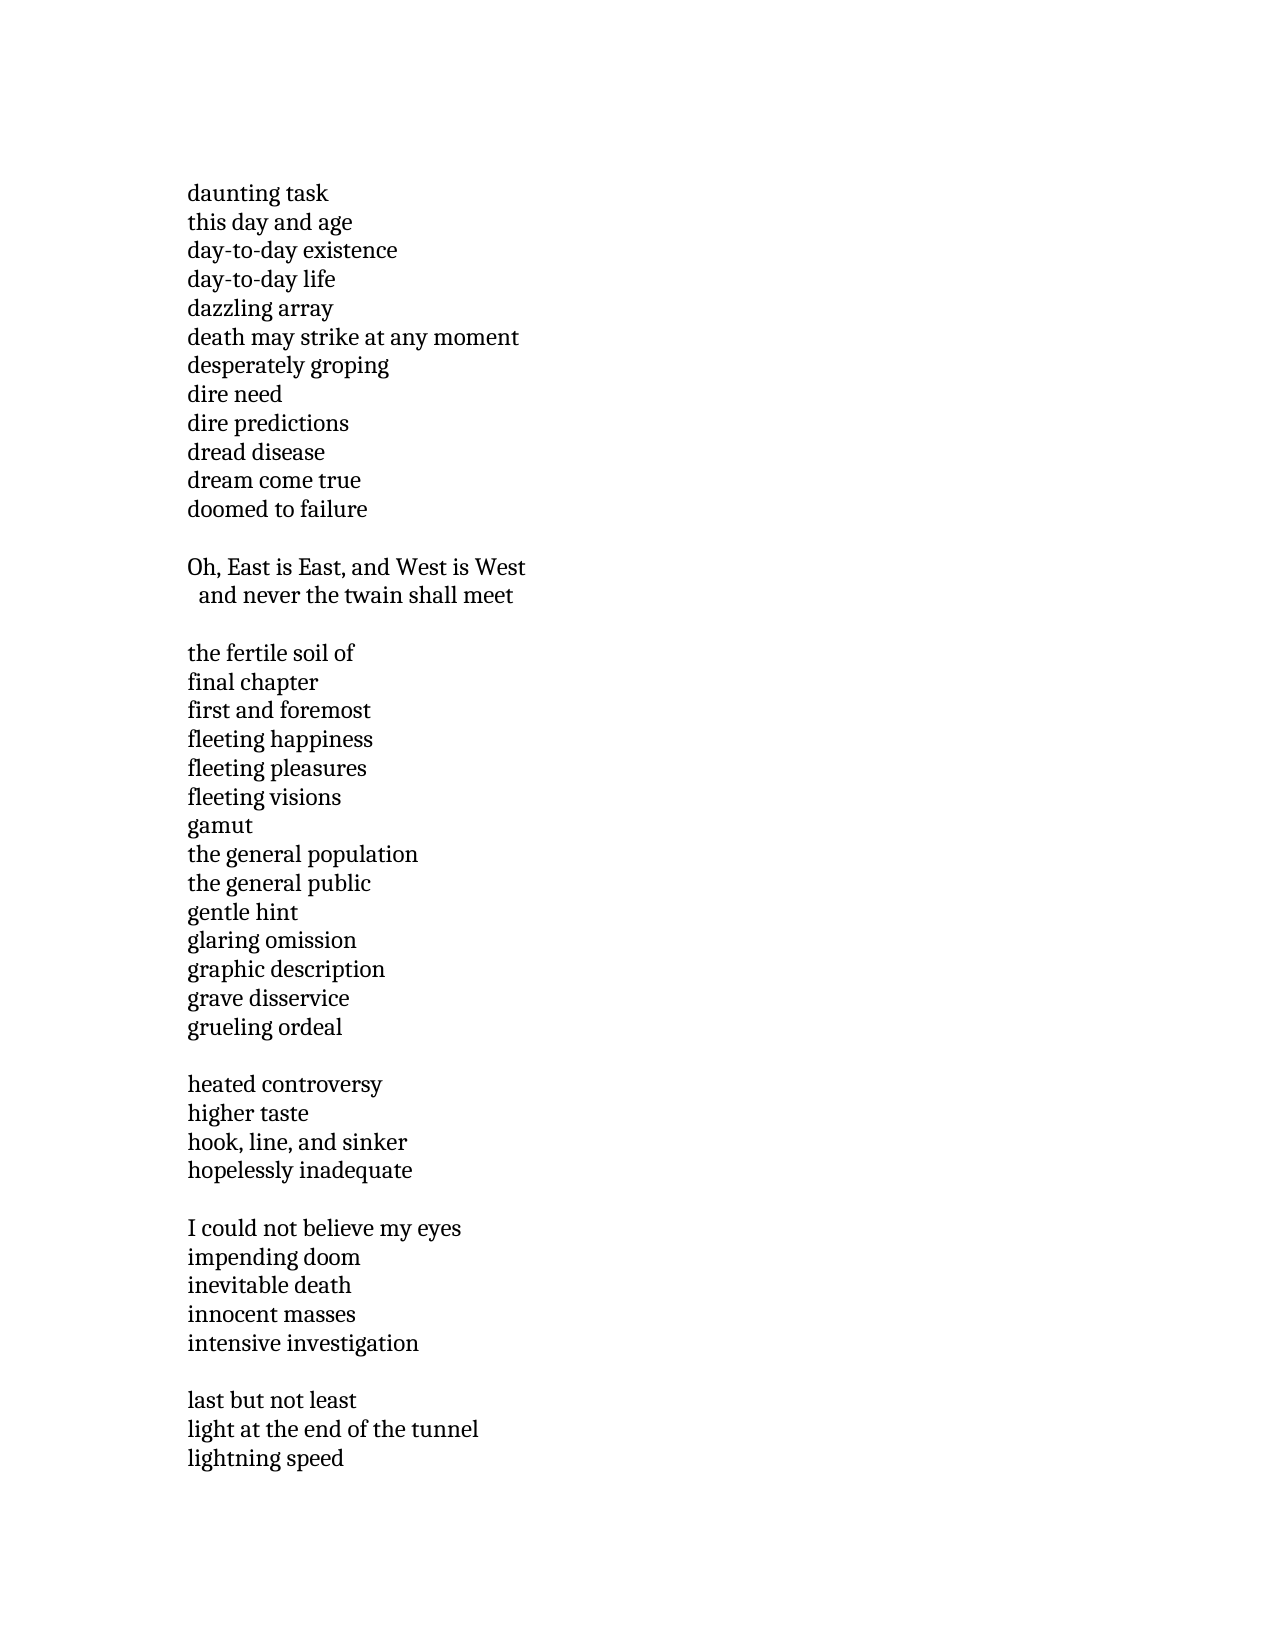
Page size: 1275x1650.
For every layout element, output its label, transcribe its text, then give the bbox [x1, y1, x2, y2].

text lightning speed [187, 1444, 1050, 1472]
text the general population [187, 840, 1050, 869]
text grueling ordeal [187, 1012, 1050, 1041]
text dire predictions [187, 409, 1050, 437]
text desperately groping [187, 351, 1050, 380]
text hopelessly inadequate [187, 1156, 1050, 1185]
text day-to-day life [187, 265, 1050, 294]
text the fertile soil of [187, 639, 1050, 667]
text day-to-day existence [187, 236, 1050, 265]
text Oh, East is East, and West is West [187, 552, 1050, 581]
text dazzling array [187, 294, 1050, 322]
text fleeting pleasures [187, 754, 1050, 782]
text higher taste [187, 1099, 1050, 1127]
text I could not believe my eyes [187, 1214, 1050, 1242]
text glaring omission [187, 926, 1050, 955]
text intensive investigation [187, 1329, 1050, 1357]
text fleeting happiness [187, 725, 1050, 754]
text last but not least [187, 1386, 1050, 1415]
text light at the end of the tunnel [187, 1415, 1050, 1444]
text fleeting visions [187, 782, 1050, 811]
text the general public [187, 869, 1050, 897]
text doomed to failure [187, 495, 1050, 524]
text gentle hint [187, 897, 1050, 926]
text this day and age [187, 207, 1050, 236]
text dream come true [187, 466, 1050, 495]
text innocent masses [187, 1300, 1050, 1329]
text hook, line, and sinker [187, 1127, 1050, 1156]
text and never the twain shall meet [187, 581, 1050, 610]
text gamut [187, 811, 1050, 840]
text dire need [187, 380, 1050, 409]
text dread disease [187, 437, 1050, 466]
text graphic description [187, 955, 1050, 984]
text impending doom [187, 1242, 1050, 1271]
text heated controversy [187, 1070, 1050, 1099]
text grave disservice [187, 984, 1050, 1012]
text death may strike at any moment [187, 322, 1050, 351]
text final chapter [187, 667, 1050, 696]
text inevitable death [187, 1271, 1050, 1300]
text daunting task [187, 179, 1050, 207]
text first and foremost [187, 696, 1050, 725]
